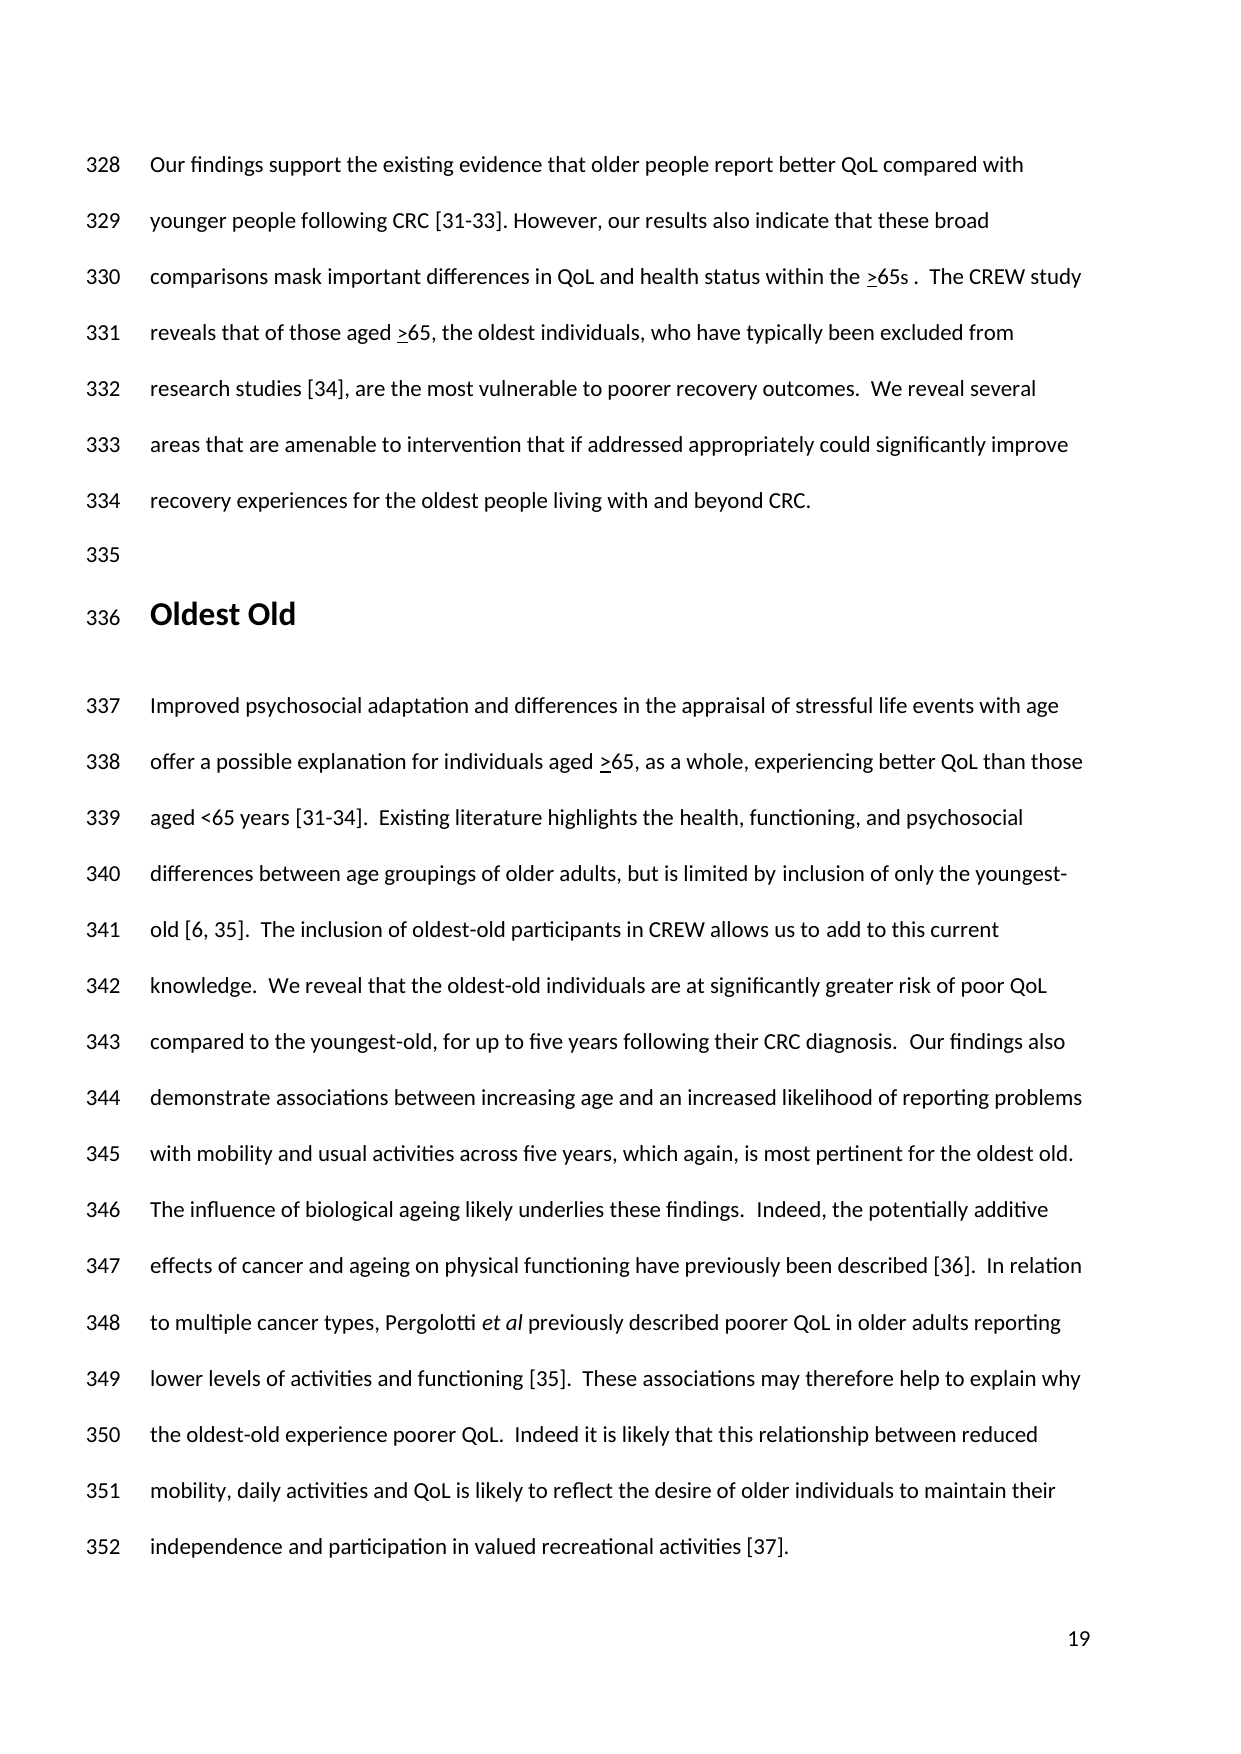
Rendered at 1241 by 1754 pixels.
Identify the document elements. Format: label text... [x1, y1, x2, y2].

text Oldest Old [150, 593, 1090, 634]
text Improved psychosocial adaptation and differences in the appraisal of stressful life events with age offer a possible explanation for individuals aged >65, as a whole, experiencing better QoL than those aged <65 years [31-34]. Existing literature highlights the health, functioning, and psychosocial differences between age groupings of older adults, but is limited by inclusion of only the youngest-old [6, 35]. The inclusion of oldest-old participants in CREW allows us to add to this current knowledge. We reveal that the oldest-old individuals are at significantly greater risk of poor QoL compared to the youngest-old, for up to five years following their CRC diagnosis. Our findings also demonstrate associations between increasing age and an increased likelihood of reporting problems with mobility and usual activities across five years, which again, is most pertinent for the oldest old. The influence of biological ageing likely underlies these findings. Indeed, the potentially additive effects of cancer and ageing on physical functioning have previously been described [36]. In relation to multiple cancer types, Pergolotti et al previously described poorer QoL in older adults reporting lower levels of activities and functioning [35]. These associations may therefore help to explain why the oldest-old experience poorer QoL. Indeed it is likely that this relationship between reduced mobility, daily activities and QoL is likely to reflect the desire of older individuals to maintain their independence and participation in valued recreational activities [37]. [150, 691, 1090, 1560]
text Our findings support the existing evidence that older people report better QoL compared with younger people following CRC [31-33]. However, our results also indicate that these broad comparisons mask important differences in QoL and health status within the >65s . The CREW study reveals that of those aged >65, the oldest individuals, who have typically been excluded from research studies [34], are the most vulnerable to poorer recovery outcomes. We reveal several areas that are amenable to intervention that if addressed appropriately could significantly improve recovery experiences for the oldest people living with and beyond CRC. [150, 150, 1090, 514]
